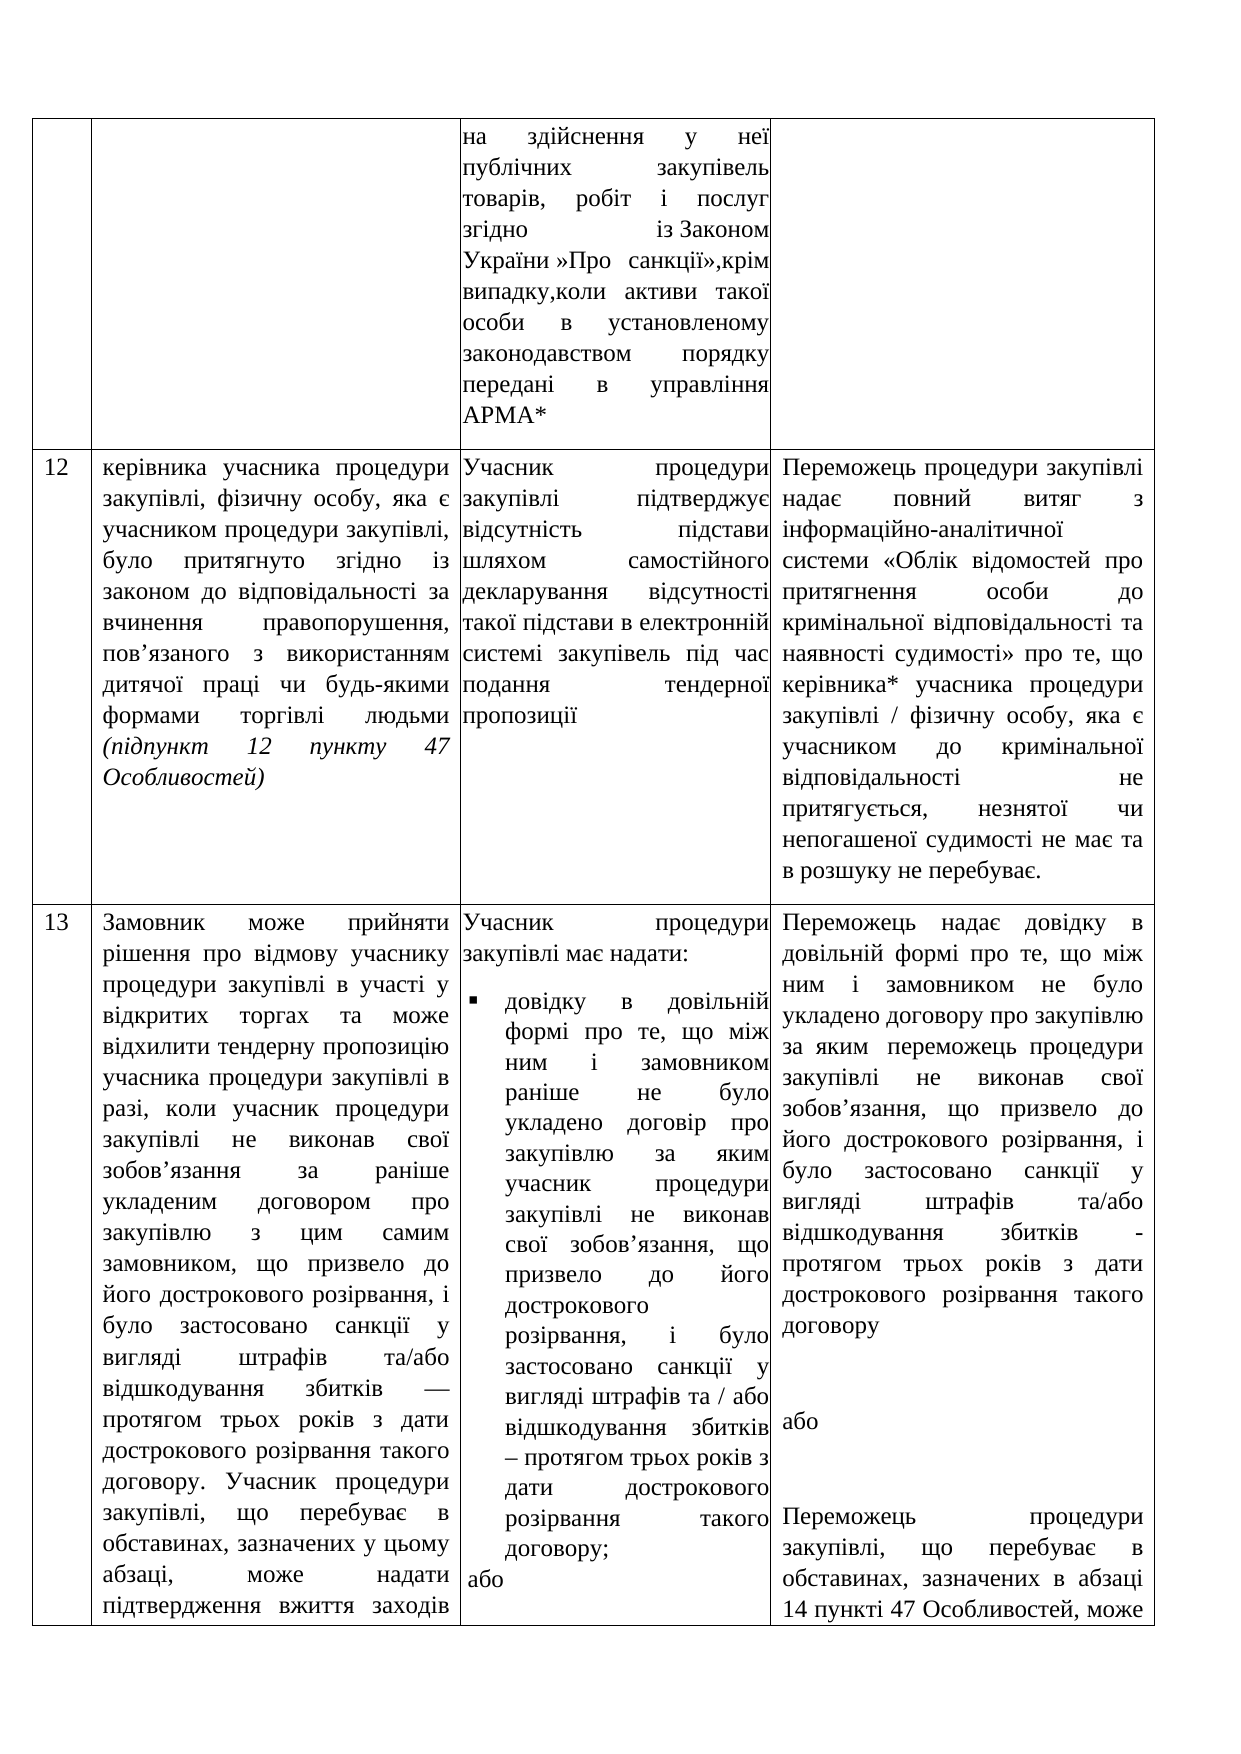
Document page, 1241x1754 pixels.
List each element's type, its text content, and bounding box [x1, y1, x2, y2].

table_cell Переможець процедури закупівлі надає повний витяг з інформаційно-аналітичної системи «Облік відомостей про притягнення особи до кримінальної відповідальності та наявності судимості» про те, що керівника* учасника процедури закупівлі / фізичну особу, яка є учасником до кримінальної відповідальності не притягується, незнятої чи непогашеної судимості не має та в розшуку не перебуває. [771, 450, 1154, 904]
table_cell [461, 905, 770, 1625]
table_cell Учасник процедури закупівлі підтверджує відсутність підстави шляхом самостійного декларування відсутності такої підстави в електронній системі закупівель під час подання тендерної пропозиції [461, 450, 770, 904]
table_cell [92, 905, 460, 1625]
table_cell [461, 119, 770, 449]
table_cell 12 [33, 450, 91, 904]
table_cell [771, 905, 1154, 1625]
table_cell керівника учасника процедури закупівлі, фізичну особу, яка є учасником процедури закупівлі, було притягнуто згідно із законом до відповідальності за вчинення правопорушення, пов’язаного з використанням дитячої праці чи будь-якими формами торгівлі людьми (підпункт 12 пункту 47 Особливостей) [92, 450, 460, 904]
table_cell 13 [33, 905, 91, 1625]
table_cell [771, 119, 1154, 449]
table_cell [92, 119, 460, 449]
table_cell 11 [33, 119, 91, 449]
